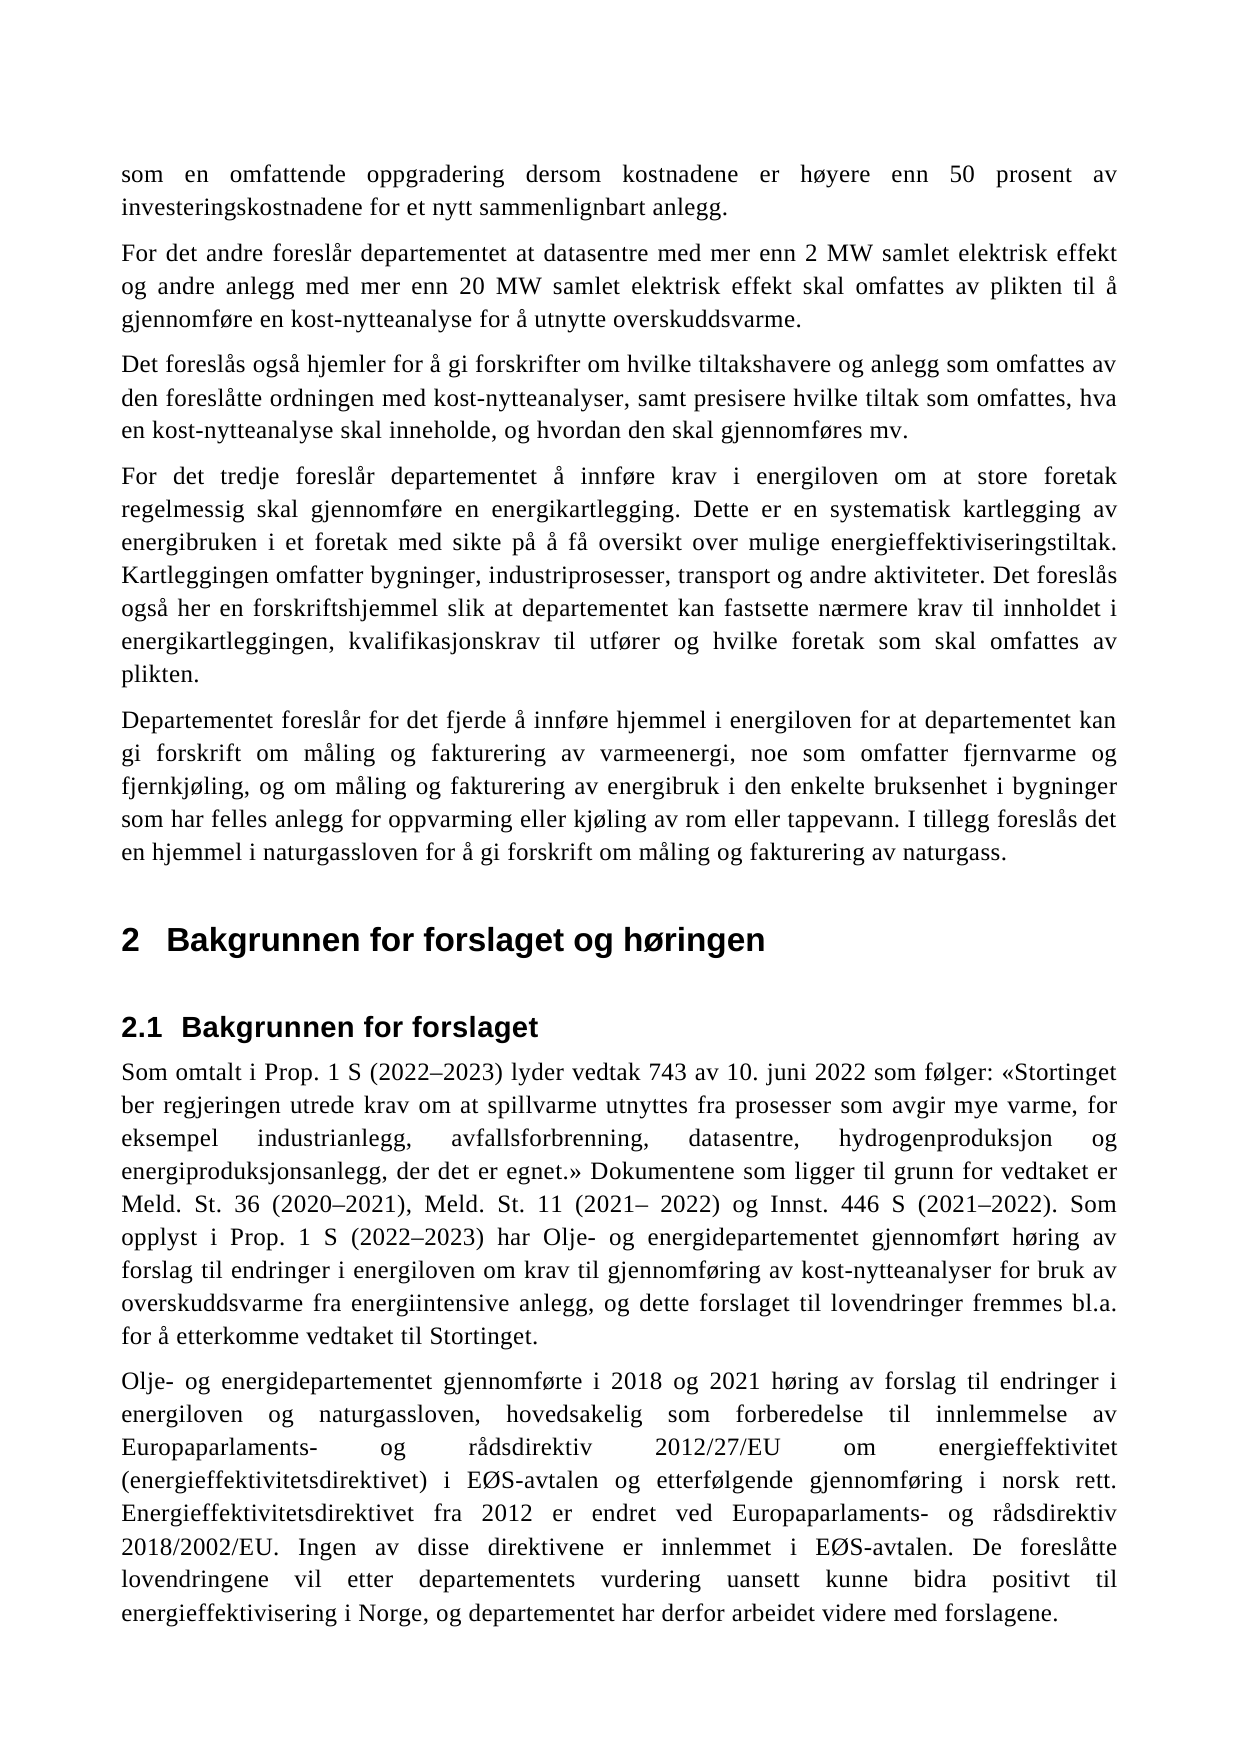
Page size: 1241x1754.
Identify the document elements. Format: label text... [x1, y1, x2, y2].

text For det tredje foreslår departementet å innføre krav i energiloven om at store foretak regelmessig skal gjennomføre en energikartlegging. Dette er en systematisk kartlegging av energibruken i et foretak med sikte på å få oversikt over mulige energieffektiviseringstiltak. Kartleggingen omfatter bygninger, industriprosesser, transport og andre aktiviteter. Det foreslås også her en forskriftshjemmel slik at departementet kan fastsette nærmere krav til innholdet i energikartleggingen, kvalifikasjonskrav til utfører og hvilke foretak som skal omfattes av plikten. [121, 461, 1119, 688]
text Det foreslås også hjemler for å gi forskrifter om hvilke tiltakshavere og anlegg som omfattes av den foreslåtte ordningen med kost-nytteanalyser, samt presisere hvilke tiltak som omfattes, hva en kost-nytteanalyse skal inneholde, og hvordan den skal gjennomføres mv. [121, 349, 1119, 444]
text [121, 159, 1119, 221]
text Olje- og energidepartementet gjennomførte i 2018 og 2021 høring av forslag til endringer i energiloven og naturgassloven, hovedsakelig som forberedelse til innlemmelse av Europaparlaments- og rådsdirektiv 2012/27/EU om energieffektivitet (energieffektivitetsdirektivet) i EØS-avtalen og etterfølgende gjennomføring i norsk rett. Energieffektivitetsdirektivet fra 2012 er endret ved Europaparlaments- og rådsdirektiv 2018/2002/EU. Ingen av disse direktivene er innlemmet i EØS-avtalen. De foreslåtte lovendringene vil etter departementets vurdering uansett kunne bidra positivt til energieffektivisering i Norge, og departementet har derfor arbeidet videre med forslagene. [121, 1366, 1119, 1626]
text Som omtalt i Prop. 1 S (2022–2023) lyder vedtak 743 av 10. juni 2022 som følger: «Stortinget ber regjeringen utrede krav om at spillvarme utnyttes fra prosesser som avgir mye varme, for eksempel industrianlegg, avfallsforbrenning, datasentre, hydrogenproduksjon og energiproduksjonsanlegg, der det er egnet.» Dokumentene som ligger til grunn for vedtaket er Meld. St. 36 (2020–2021), Meld. St. 11 (2021– 2022) og Innst. 446 S (2021–2022). Som opplyst i Prop. 1 S (2022–2023) har Olje- og energidepartementet gjennomført høring av forslag til endringer i energiloven om krav til gjennomføring av kost-nytteanalyser for bruk av overskuddsvarme fra energiintensive anlegg, og dette forslaget til lovendringer fremmes bl.a. for å etterkomme vedtaket til Stortinget. [121, 1057, 1119, 1350]
subtitle Bakgrunnen for forslaget [121, 1010, 1119, 1043]
text For det andre foreslår departementet at datasentre med mer enn 2 MW samlet elektrisk effekt og andre anlegg med mer enn 20 MW samlet elektrisk effekt skal omfattes av plikten til å gjennomføre en kost-nytteanalyse for å utnytte overskuddsvarme. [121, 238, 1119, 333]
subtitle Bakgrunnen for forslaget og høringen [121, 920, 1119, 958]
text Departementet foreslår for det fjerde å innføre hjemmel i energiloven for at departementet kan gi forskrift om måling og fakturering av varmeenergi, noe som omfatter fjernvarme og fjernkjøling, og om måling og fakturering av energibruk i den enkelte bruksenhet i bygninger som har felles anlegg for oppvarming eller kjøling av rom eller tappevann. I tillegg foreslås det en hjemmel i naturgassloven for å gi forskrift om måling og fakturering av naturgass. [121, 705, 1119, 866]
